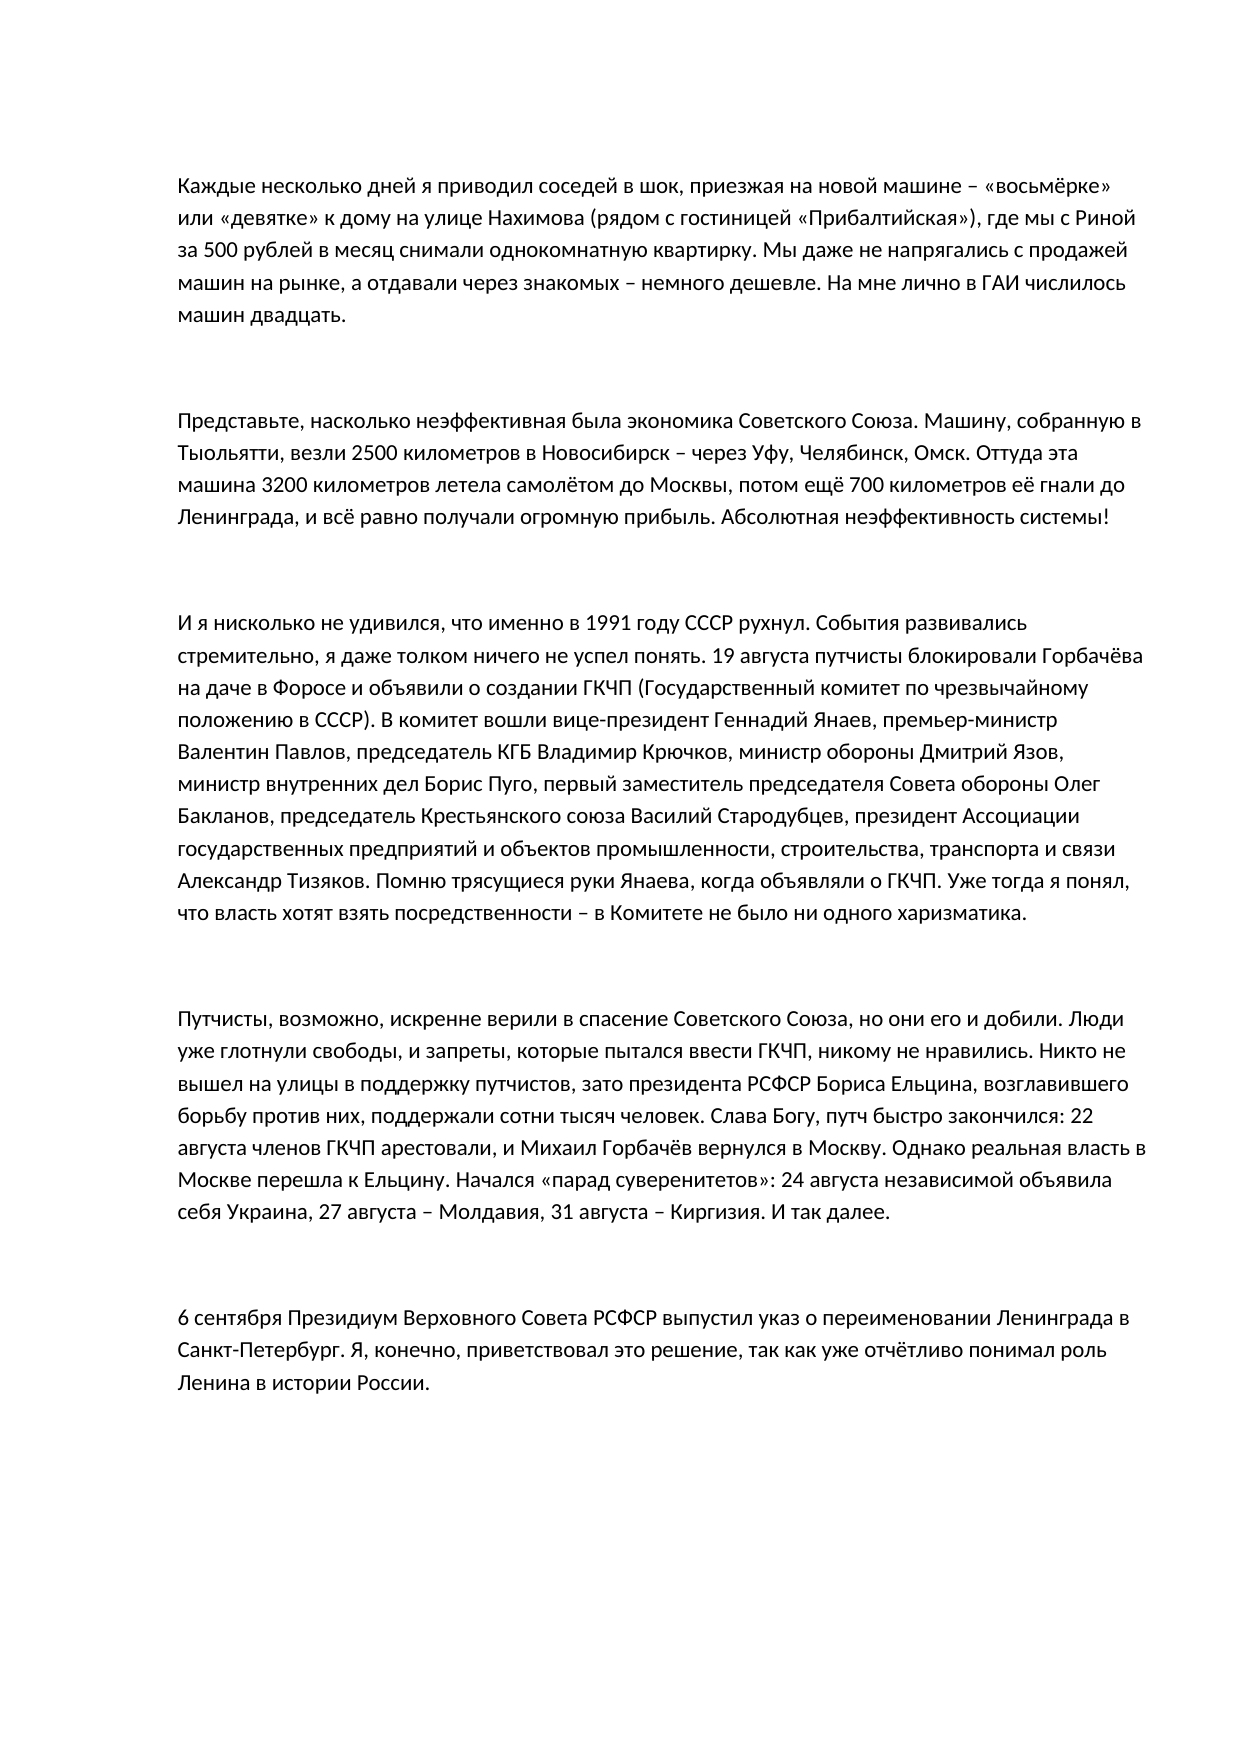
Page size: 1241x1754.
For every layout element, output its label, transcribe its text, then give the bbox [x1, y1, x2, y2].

text Каждые несколько дней я приводил соседей в шок, приезжая на новой машине – «восьмёрке» или «девятке» к дому на улице Нахимова (рядом с гостиницей «Прибалтийская»), где мы с Риной за 500 рублей в месяц снимали однокомнатную квартирку. Мы даже не напрягались с продажей машин на рынке, а отдавали через знакомых – немного дешевле. На мне лично в ГАИ числилось машин двадцать. [177, 171, 1152, 328]
text Представьте, насколько неэффективная была экономика Советского Союза. Машину, собранную в Тыольятти, везли 2500 километров в Новосибирск – через Уфу, Челябинск, Омск. Оттуда эта машина 3200 километров летела самолётом до Москвы, потом ещё 700 километров её гнали до Ленинграда, и всё равно получали огромную прибыль. Абсолютная неэффективность системы! [177, 406, 1152, 531]
text Путчисты, возможно, искренне верили в спасение Советского Союза, но они его и добили. Люди уже глотнули свободы, и запреты, которые пытался ввести ГКЧП, никому не нравились. Никто не вышел на улицы в поддержку путчистов, зато президента РСФСР Бориса Ельцина, возглавившего борьбу против них, поддержали сотни тысяч человек. Слава Богу, путч быстро закончился: 22 августа членов ГКЧП арестовали, и Михаил Горбачёв вернулся в Москву. Однако реальная власть в Москве перешла к Ельцину. Начался «парад суверенитетов»: 24 августа независимой объявила себя Украина, 27 августа – Молдавия, 31 августа – Киргизия. И так далее. [177, 1004, 1152, 1225]
text И я нисколько не удивился, что именно в 1991 году СССР рухнул. События развивались стремительно, я даже толком ничего не успел понять. 19 августа путчисты блокировали Горбачёва на даче в Форосе и объявили о создании ГКЧП (Государственный комитет по чрезвычайному положению в СССР). В комитет вошли вице-президент Геннадий Янаев, премьер-министр Валентин Павлов, председатель КГБ Владимир Крючков, министр обороны Дмитрий Язов, министр внутренних дел Борис Пуго, первый заместитель председателя Совета обороны Олег Бакланов, председатель Крестьянского союза Василий Стародубцев, президент Ассоциации государственных предприятий и объектов промышленности, строительства, транспорта и связи Александр Тизяков. Помню трясущиеся руки Янаева, когда объявляли о ГКЧП. Уже тогда я понял, что власть хотят взять посредственности – в Комитете не было ни одного харизматика. [177, 608, 1152, 926]
text 6 сентября Президиум Верховного Совета РСФСР выпустил указ о переименовании Ленинграда в Санкт-Петербург. Я, конечно, приветствовал это решение, так как уже отчётливо понимал роль Ленина в истории России. [177, 1303, 1152, 1396]
